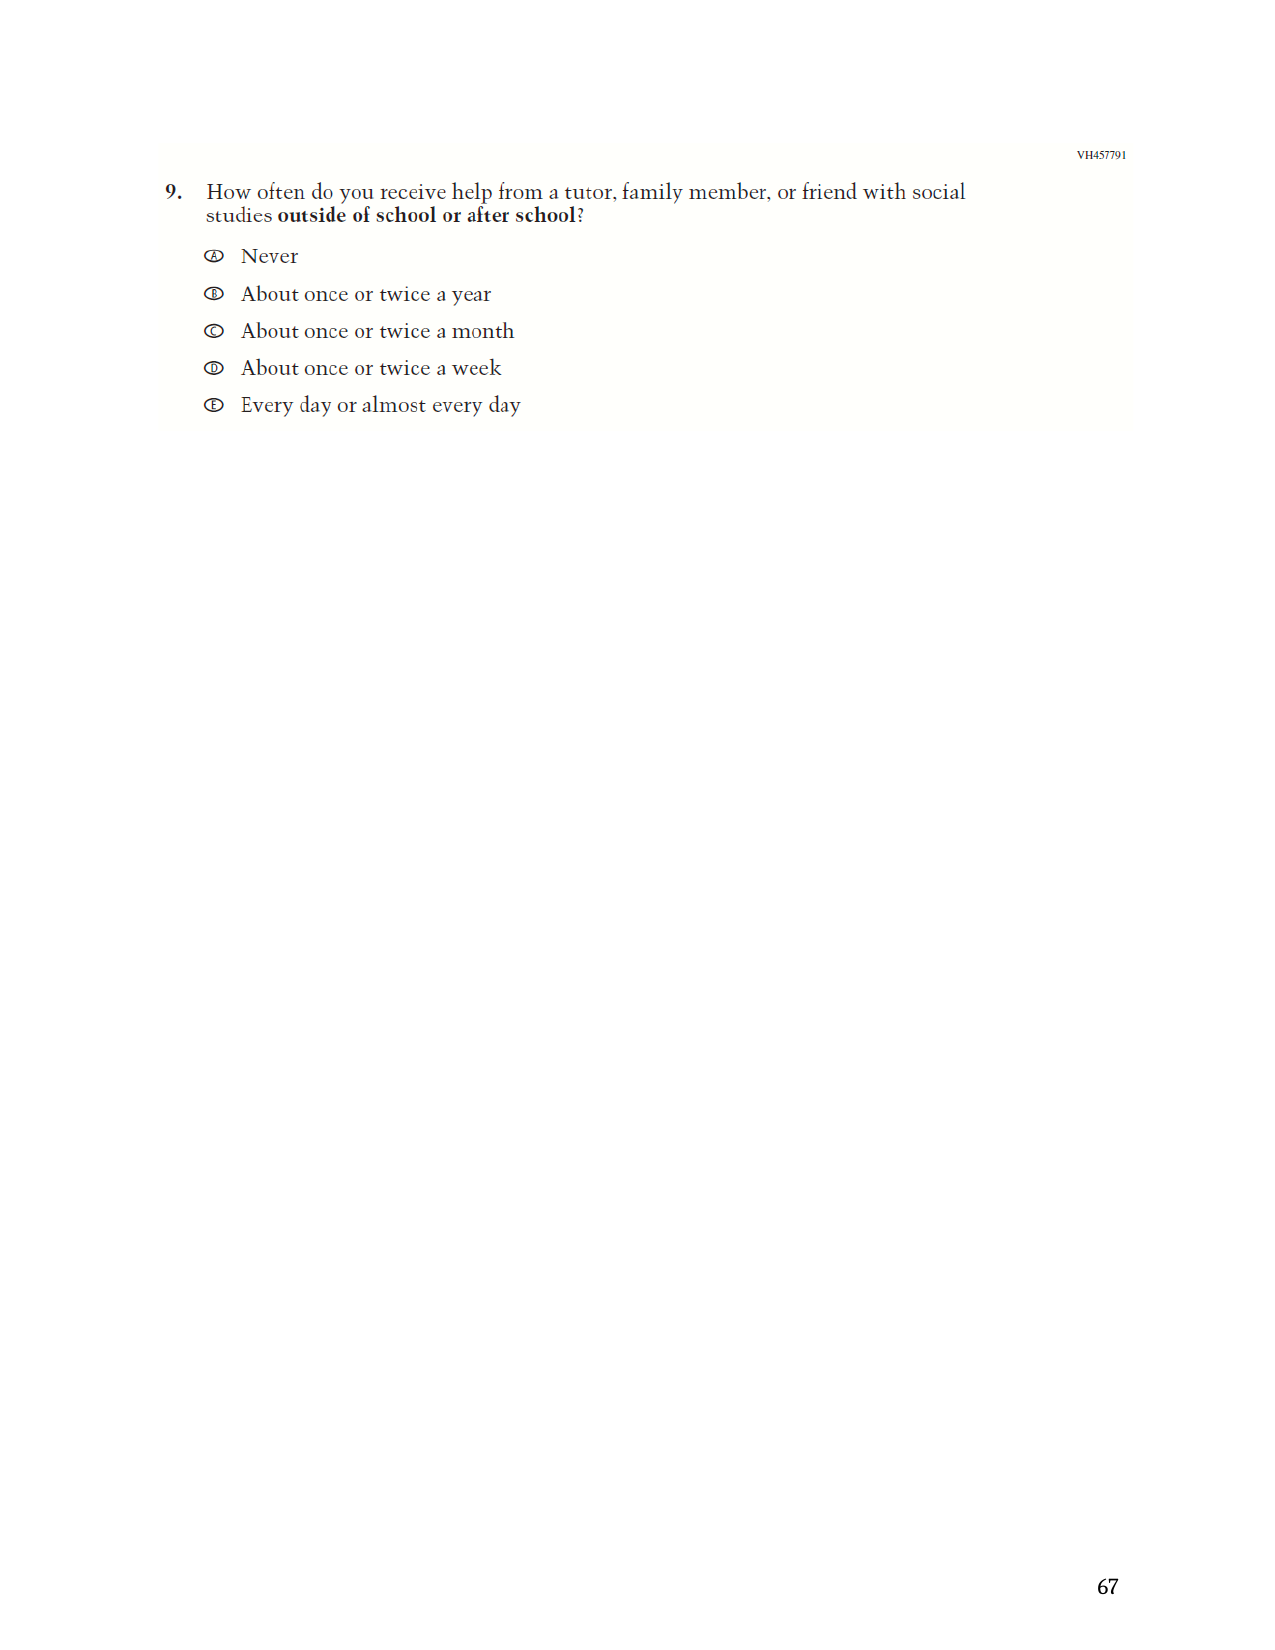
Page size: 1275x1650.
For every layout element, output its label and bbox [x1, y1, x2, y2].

picture [158, 143, 1134, 431]
